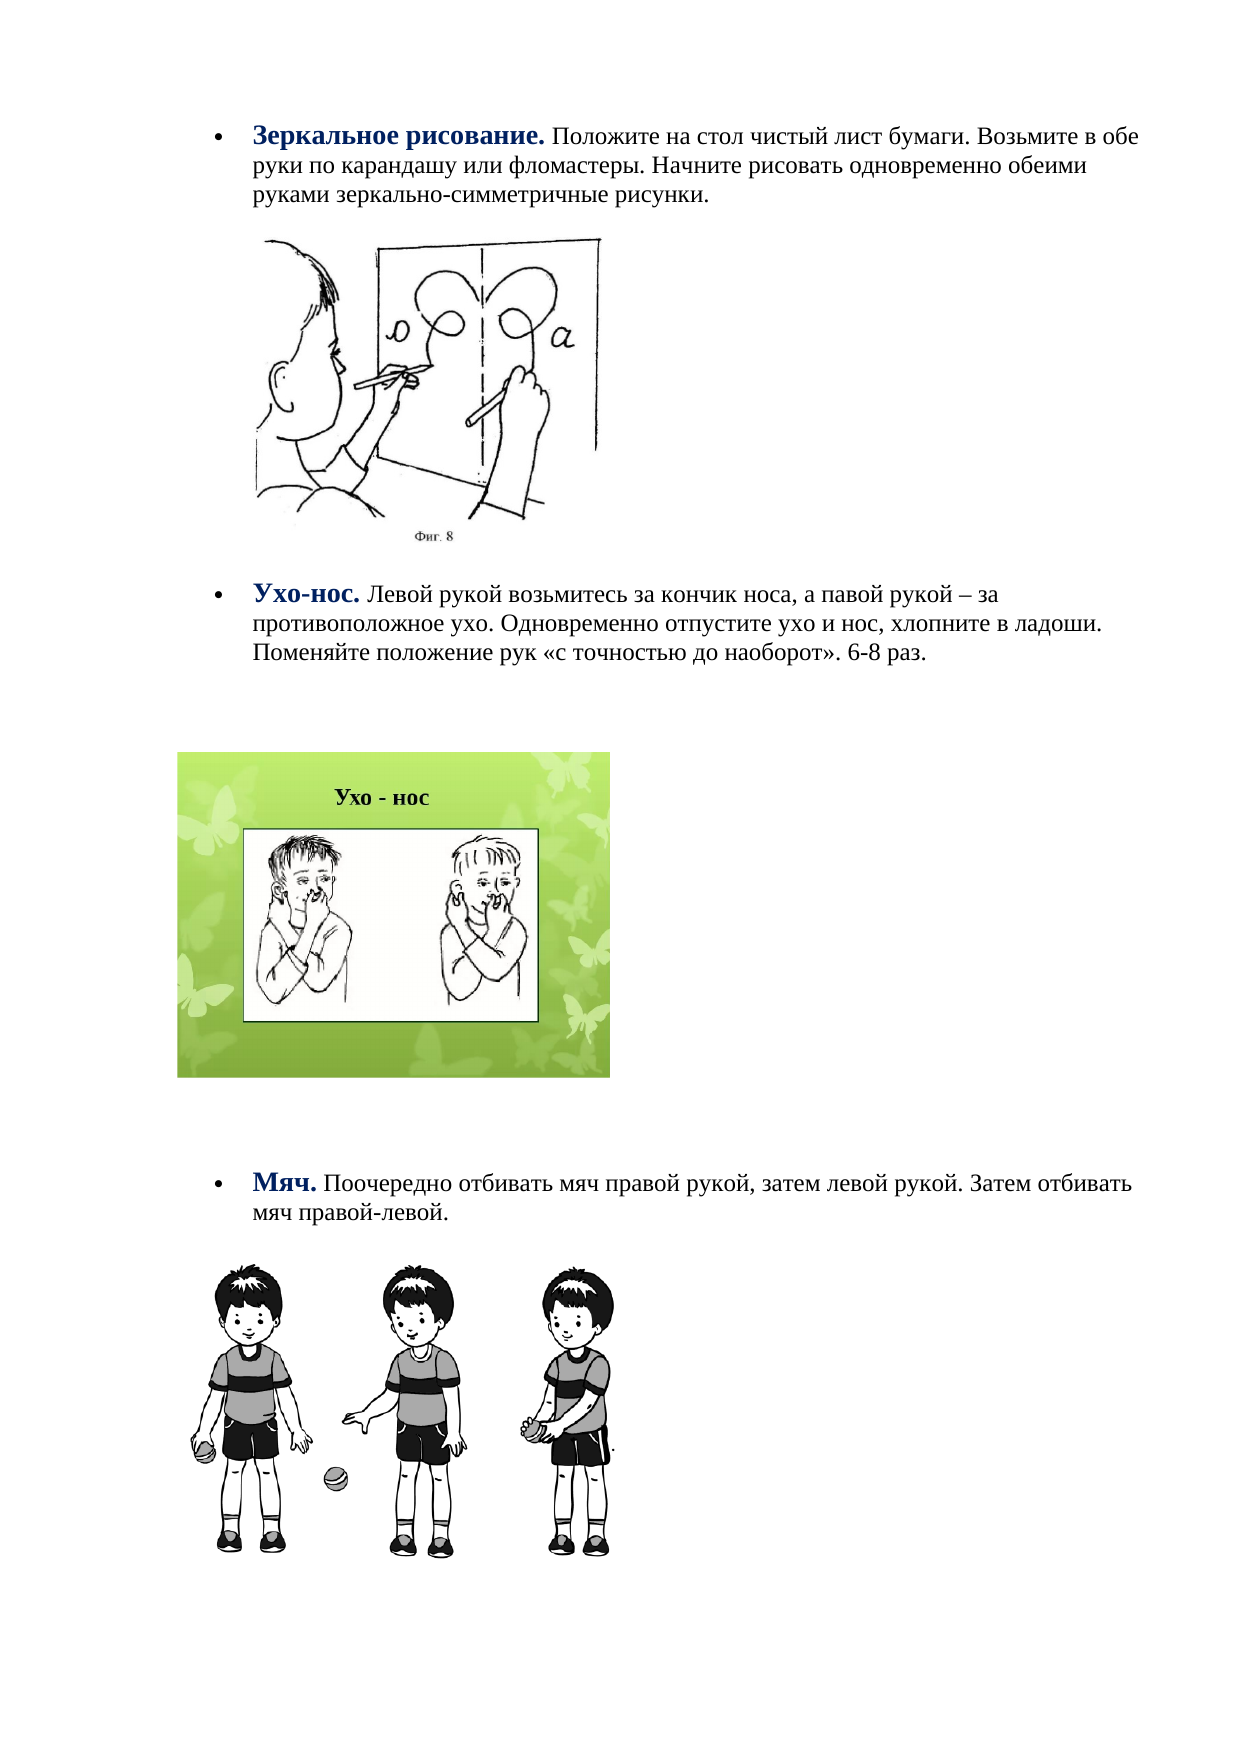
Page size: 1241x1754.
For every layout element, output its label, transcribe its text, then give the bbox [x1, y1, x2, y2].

picture [177, 1099, 610, 1424]
list Зеркальное рисование. Положите на стол чистый лист бумаги. Возьмите в обе руки по карандашу или фломастеры. Начните рисовать одновременно обеими руками зеркально-симметричные рисунки. [215, 464, 1152, 554]
list Мяч. Поочередно отбивать мяч правой рукой, затем левой рукой. Затем отбивать мяч правой-левой. [215, 1511, 1152, 1572]
list Ухо-нос. Левой рукой возьмитесь за кончик носа, а павой рукой – за противоположное ухо. Одновременно отпустите ухо и нос, хлопните в ладоши. Поменяйте положение рук «с точностью до наоборот». 6-8 раз. [215, 922, 1152, 1012]
picture [177, 118, 601, 436]
picture [252, 583, 603, 893]
